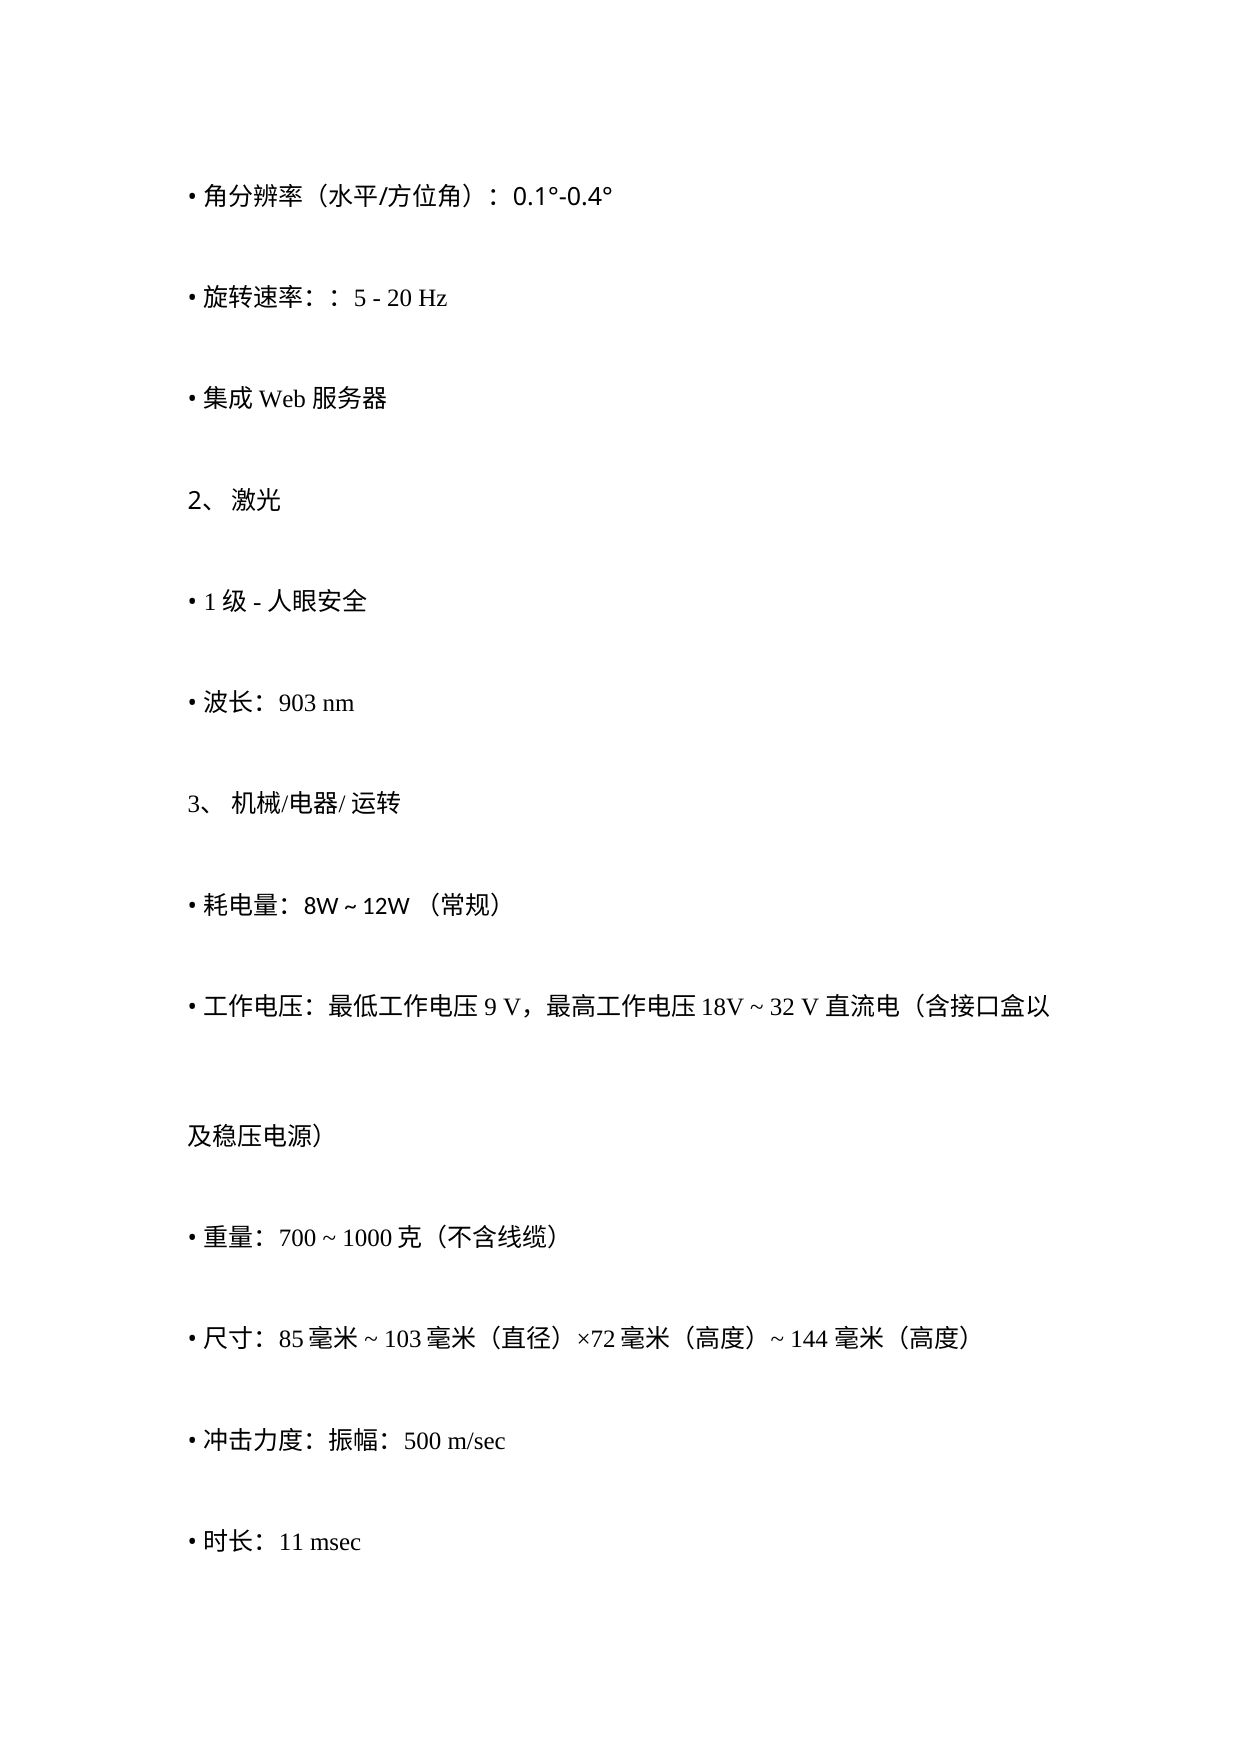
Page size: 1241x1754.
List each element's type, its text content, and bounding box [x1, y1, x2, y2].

list 机械/电器/ 运转 [187, 769, 1053, 834]
text • 波长：903 nm [187, 668, 1053, 733]
text • 工作电压：最低工作电压 9 V，最高工作电压18V ~ 32 V 直流电（含接口盒以及稳压电源） [187, 972, 1053, 1167]
text • 时长：11 msec [187, 1507, 1053, 1572]
text • 重量：700 ~ 1000克（不含线缆） [187, 1203, 1053, 1268]
text • 冲击力度：振幅：500 m/sec [187, 1406, 1053, 1471]
list 激光 [187, 466, 1053, 531]
text • 尺寸：85毫米 ~ 103毫米（直径）×72毫米（高度）~ 144 毫米（高度） [187, 1304, 1053, 1369]
text • 耗电量：8W ~ 12W （常规） [187, 871, 1053, 936]
text • 1 级 - 人眼安全 [187, 567, 1053, 632]
text • 角分辨率（水平/方位角）：0.1°-0.4° [187, 162, 1053, 227]
text • 集成Web 服务器 [187, 364, 1053, 429]
text • 旋转速率：：5 - 20 Hz [187, 263, 1053, 328]
